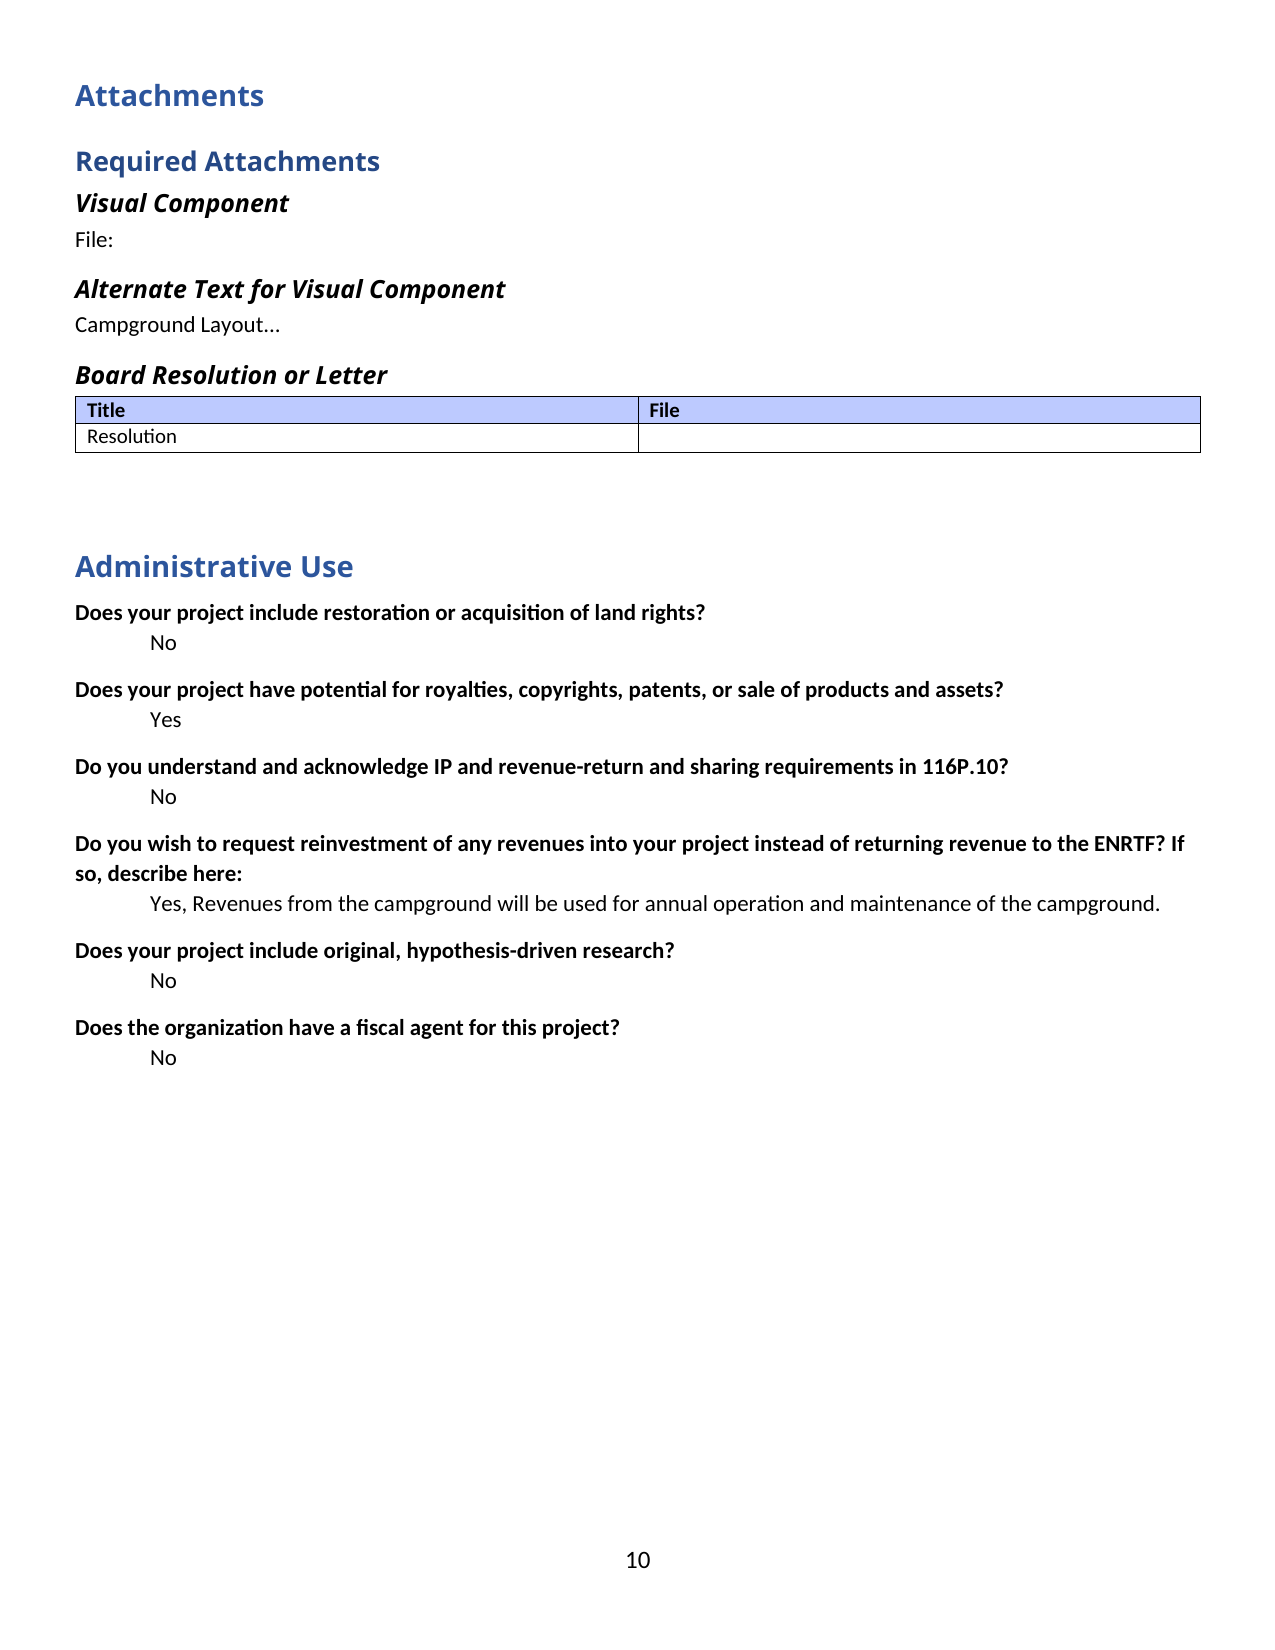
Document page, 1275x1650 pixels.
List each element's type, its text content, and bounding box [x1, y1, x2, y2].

text Do you understand and acknowledge IP and revenue-return and sharing requirements in 116P.10? No [75, 752, 1200, 810]
text Does your project have potential for royalties, copyrights, patents, or sale of products and assets? Yes [75, 675, 1200, 733]
table_header File [639, 397, 1200, 423]
subtitle Attachments [75, 75, 1200, 115]
text Does the organization have a fiscal agent for this project? No [75, 1013, 1200, 1072]
text Do you wish to request reinvestment of any revenues into your project instead of returning revenue to the ENRTF? If so, describe here: Yes, Revenues from the campground will be used for annual operation and maintenance of the campground. [75, 829, 1200, 917]
table_cell Resolution [76, 424, 638, 452]
subtitle Administrative Use [75, 547, 1200, 586]
table_cell [639, 424, 1200, 452]
text Campground Layout... [75, 311, 1200, 338]
subtitle Board Resolution or Letter [75, 357, 1200, 391]
subtitle Required Attachments [75, 143, 1200, 180]
text File: [75, 225, 1200, 253]
table_header Title [76, 397, 638, 423]
text Does your project include original, hypothesis-driven research? No [75, 936, 1200, 994]
text Does your project include restoration or acquisition of land rights? No [75, 598, 1200, 656]
subtitle Alternate Text for Visual Component [75, 272, 1200, 306]
subtitle Visual Component [75, 186, 1200, 220]
